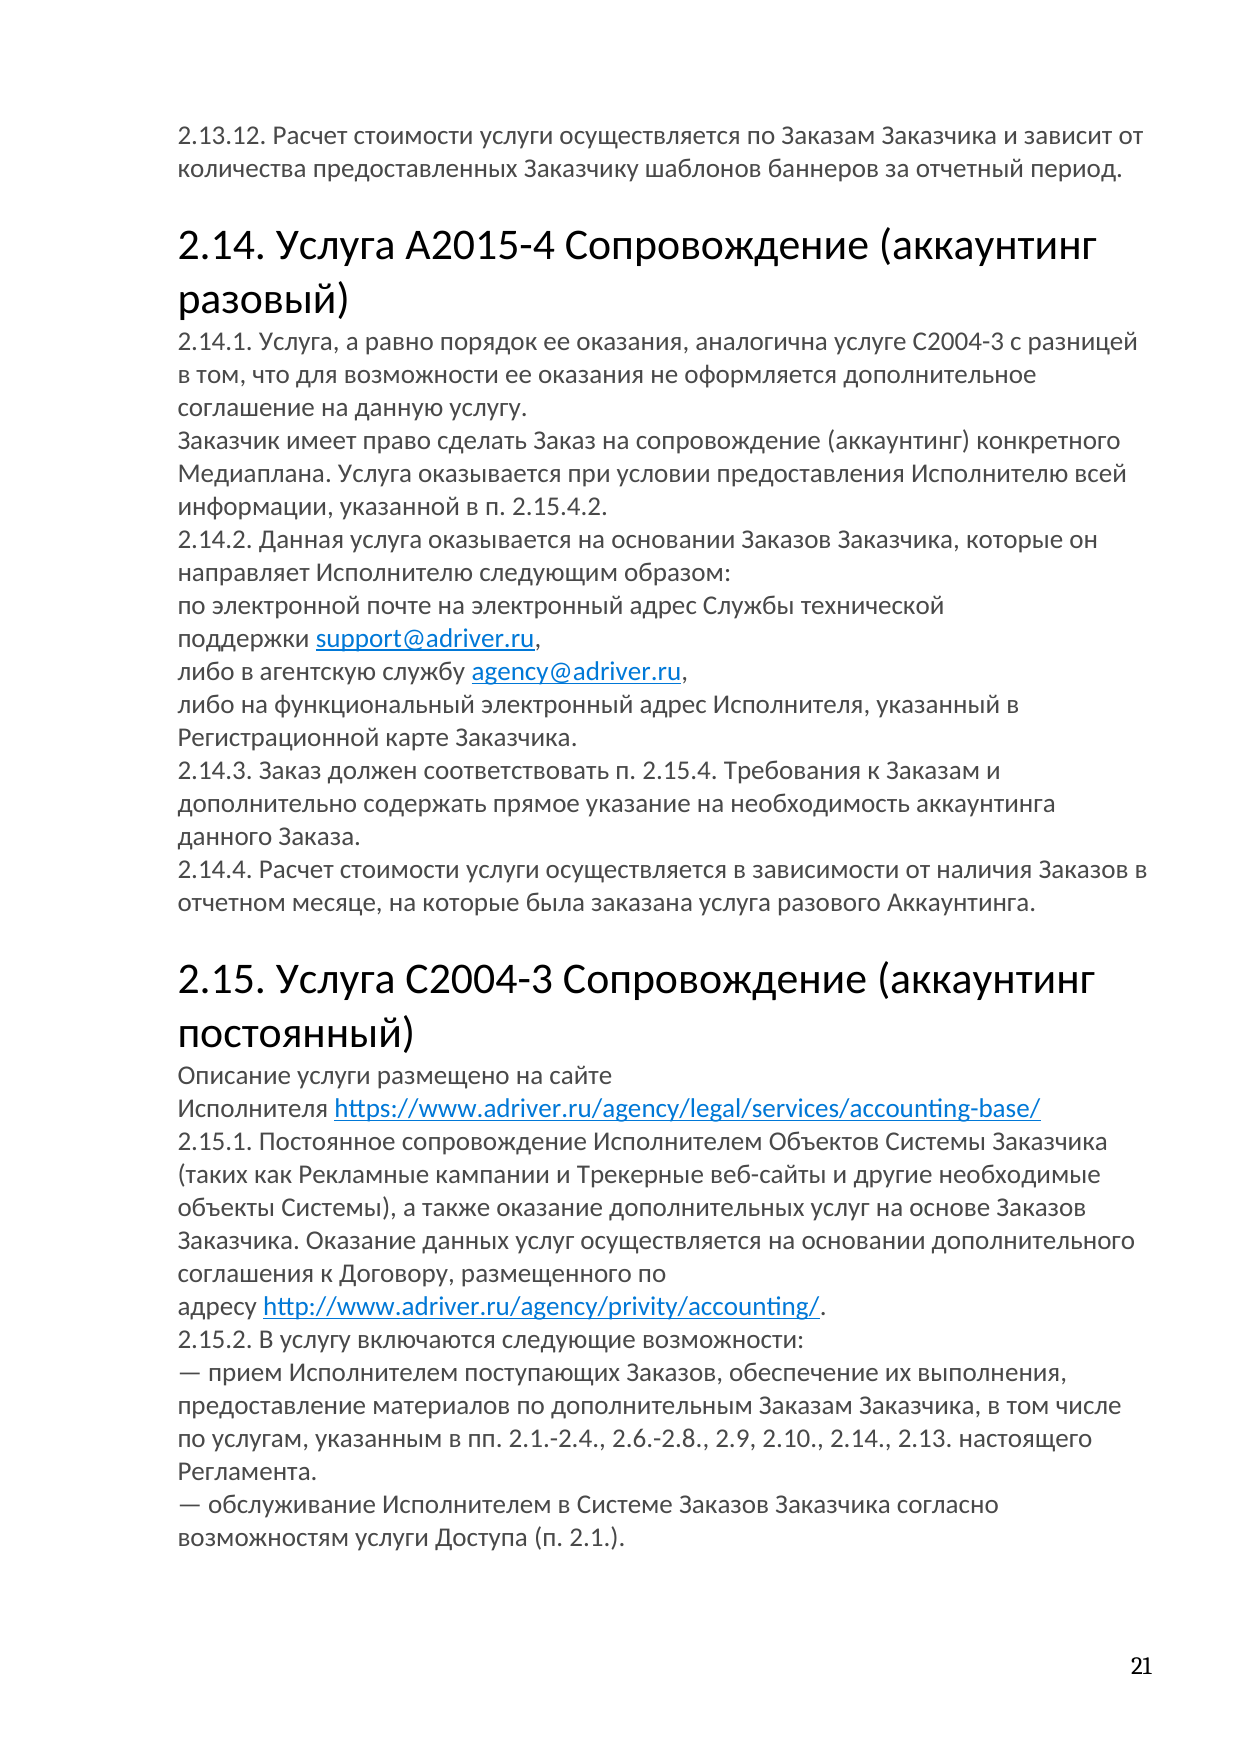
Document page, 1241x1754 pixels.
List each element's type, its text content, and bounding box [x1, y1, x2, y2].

text 2.14.1. Услуга, а равно порядок ее оказания, аналогична услуге С2004-3 с разницей в том, что для возможности ее оказания не оформляется дополнительное соглашение на данную услугу. [177, 324, 1152, 423]
text Заказчик имеет право сделать Заказ на сопровождение (аккаунтинг) конкретного Медиаплана. Услуга оказывается при условии предоставления Исполнителю всей информации, указанной в п. 2.15.4.2. [177, 423, 1152, 522]
text 2.14.4. Расчет стоимости услуги осуществляется в зависимости от наличия Заказов в отчетном месяце, на которые была заказана услуга разового Аккаунтинга. [177, 852, 1152, 918]
text по электронной почте на электронный адрес Службы технической поддержки support@adriver.ru, [177, 588, 1152, 654]
text 2.15.1. Постоянное сопровождение Исполнителем Объектов Системы Заказчика (таких как Рекламные кампании и Трекерные веб-сайты и другие необходимые объекты Системы), а также оказание дополнительных услуг на основе Заказов Заказчика. Оказание данных услуг осуществляется на основании дополнительного соглашения к Договору, размещенного по адресу http://www.adriver.ru/agency/privity/accounting/. [177, 1124, 1152, 1322]
text — прием Исполнителем поступающих Заказов, обеспечение их выполнения, предоставление материалов по дополнительным Заказам Заказчика, в том числе по услугам, указанным в пп. 2.1.-2.4., 2.6.-2.8., 2.9, 2.10., 2.14., 2.13. настоящего Регламента. [177, 1356, 1152, 1488]
text либо в агентскую службу agency@adriver.ru, [177, 654, 1152, 687]
text 2.14. Услуга А2015-4 Сопровождение (аккаунтинг разовый) [177, 217, 1152, 324]
text либо на функциональный электронный адрес Исполнителя, указанный в Регистрационной карте Заказчика. [177, 687, 1152, 753]
text 2.13.12. Расчет стоимости услуги осуществляется по Заказам Заказчика и зависит от количества предоставленных Заказчику шаблонов баннеров за отчетный период. [177, 118, 1152, 184]
text 2.14.3. Заказ должен соответствовать п. 2.15.4. Требования к Заказам и дополнительно содержать прямое указание на необходимость аккаунтинга данного Заказа. [177, 753, 1152, 852]
text 2.15. Услуга С2004-3 Сопровождение (аккаунтинг постоянный) [177, 951, 1152, 1058]
text Описание услуги размещено на сайте Исполнителя https://www.adriver.ru/agency/legal/services/accounting-base/ [177, 1058, 1152, 1124]
text 2.15.2. В услугу включаются следующие возможности: [177, 1322, 1152, 1356]
text — обслуживание Исполнителем в Системе Заказов Заказчика согласно возможностям услуги Доступа (п. 2.1.). [177, 1488, 1152, 1554]
text 2.14.2. Данная услуга оказывается на основании Заказов Заказчика, которые он направляет Исполнителю следующим образом: [177, 522, 1152, 588]
